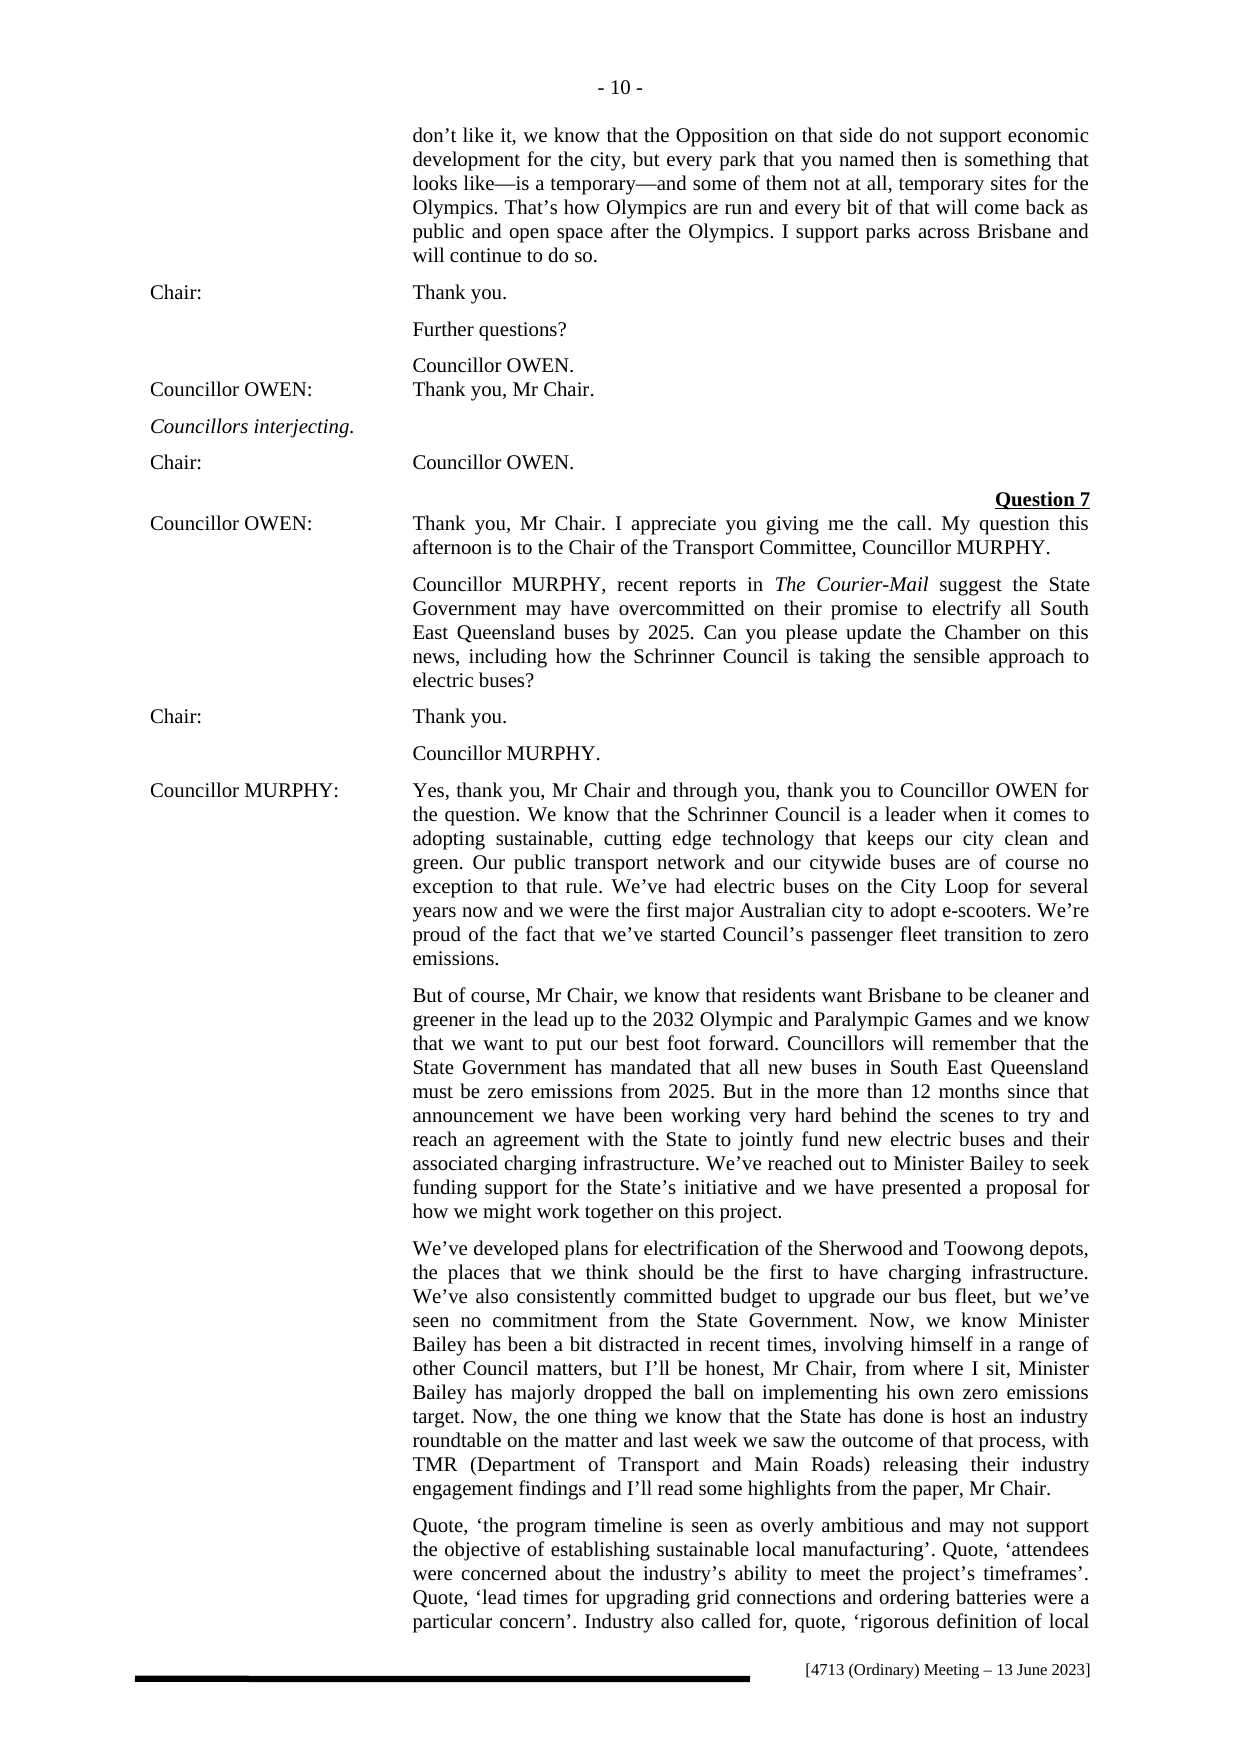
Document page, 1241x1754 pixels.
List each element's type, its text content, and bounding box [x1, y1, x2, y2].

text Further questions? [150, 317, 1090, 341]
text Councillor OWEN. [150, 353, 1090, 377]
text Councillors interjecting. [150, 414, 1090, 438]
text We’ve developed plans for electrification of the Sherwood and Toowong depots, the places that we think should be the first to have charging infrastructure. We’ve also consistently committed budget to upgrade our bus fleet, but we’ve seen no commitment from the State Government. Now, we know Minister Bailey has been a bit distracted in recent times, involving himself in a range of other Council matters, but I’ll be honest, Mr Chair, from where I sit, Minister Bailey has majorly dropped the ball on implementing his own zero emissions target. Now, the one thing we know that the State has done is host an industry roundtable on the matter and last week we saw the outcome of that process, with TMR (Department of Transport and Main Roads) releasing their industry engagement findings and I’ll read some highlights from the paper, Mr Chair. [150, 1236, 1090, 1500]
text Councillor OWEN: Thank you, Mr Chair. I appreciate you giving me the call. My question this afternoon is to the Chair of the Transport Committee, Councillor MURPHY. [150, 511, 1090, 559]
text Councillor MURPHY, recent reports in The Courier-Mail suggest the State Government may have overcommitted on their promise to electrify all South East Queensland buses by 2025. Can you please update the Chamber on this news, including how the Schrinner Council is taking the sensible approach to electric buses? [150, 572, 1090, 692]
text Chair: Councillor OWEN. [150, 450, 1090, 474]
text Councillor MURPHY. [150, 741, 1090, 765]
text Chair: Thank you. [150, 280, 1090, 304]
text Question 7 [150, 487, 1090, 511]
text But of course, Mr Chair, we know that residents want Brisbane to be cleaner and greener in the lead up to the 2032 Olympic and Paralympic Games and we know that we want to put our best foot forward. Councillors will remember that the State Government has mandated that all new buses in South East Queensland must be zero emissions from 2025. But in the more than 12 months since that announcement we have been working very hard behind the scenes to try and reach an agreement with the State to jointly fund new electric buses and their associated charging infrastructure. We’ve reached out to Minister Bailey to seek funding support for the State’s initiative and we have presented a proposal for how we might work together on this project. [150, 982, 1090, 1223]
text Chair: Thank you. [150, 704, 1090, 728]
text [150, 123, 1090, 267]
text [150, 1513, 1090, 1633]
text Councillor OWEN: Thank you, Mr Chair. [150, 377, 1090, 401]
text Councillor MURPHY: Yes, thank you, Mr Chair and through you, thank you to Councillor OWEN for the question. We know that the Schrinner Council is a leader when it comes to adopting sustainable, cutting edge technology that keeps our city clean and green. Our public transport network and our citywide buses are of course no exception to that rule. We’ve had electric buses on the City Loop for several years now and we were the first major Australian city to adopt e-scooters. We’re proud of the fact that we’ve started Council’s passenger fleet transition to zero emissions. [150, 777, 1090, 970]
